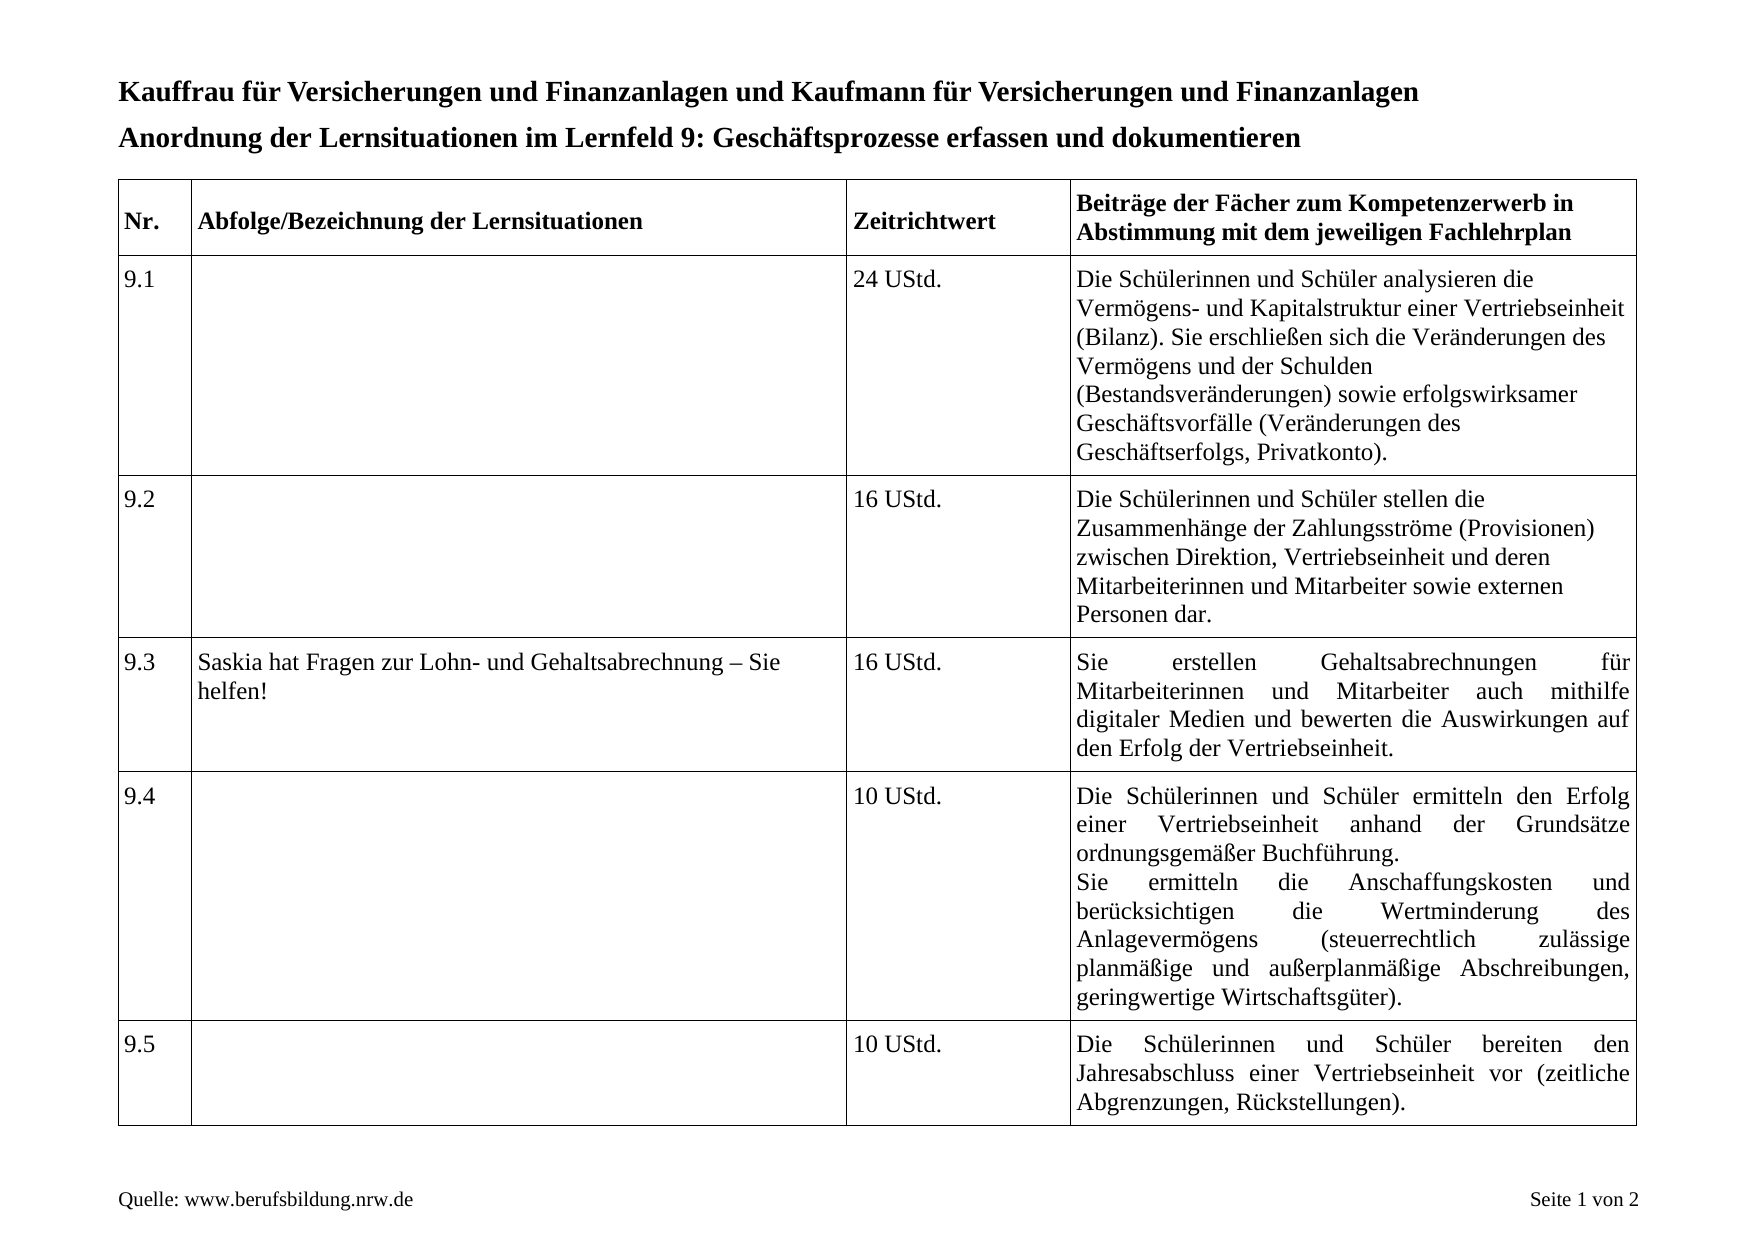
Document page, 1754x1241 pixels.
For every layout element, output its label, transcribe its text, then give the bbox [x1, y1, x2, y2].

table_cell 10 UStd. [847, 1021, 1070, 1125]
table_header Zeitrichtwert [847, 180, 1070, 255]
table_cell Sie erstellen Gehaltsabrechnungen für Mitarbeiterinnen und Mitarbeiter auch mithilfe digitaler Medien und bewerten die Auswirkungen auf den Erfolg der Vertriebseinheit. [1071, 638, 1636, 771]
text Anordnung der Lernsituationen im Lernfeld 9: Geschäftsprozesse erfassen und dokumentieren [118, 120, 1636, 153]
table_cell 16 UStd. [847, 638, 1070, 771]
table_cell [192, 476, 846, 637]
table_cell Die Schülerinnen und Schüler stellen die Zusammenhänge der Zahlungsströme (Provisionen) zwischen Direktion, Vertriebseinheit und deren Mitarbeiterinnen und Mitarbeiter sowie externen Personen dar. [1071, 476, 1636, 637]
table_header Abfolge/Bezeichnung der Lernsituationen [192, 180, 846, 255]
table_cell Saskia hat Fragen zur Lohn- und Gehaltsabrechnung – Sie helfen! [192, 638, 846, 771]
table_cell 9.3 [119, 638, 191, 771]
table_cell 10 UStd. [847, 772, 1070, 1020]
table_cell 9.4 [119, 772, 191, 1020]
table_header Beiträge der Fächer zum Kompetenzerwerb in Abstimmung mit dem jeweiligen Fachlehrplan [1071, 180, 1636, 255]
table_cell Die Schülerinnen und Schüler ermitteln den Erfolg einer Vertriebseinheit anhand der Grundsätze ordnungsgemäßer Buchführung. Sie ermitteln die Anschaffungskosten und berücksichtigen die Wertminderung des Anlagevermögens (steuerrechtlich zulässige planmäßige und außerplanmäßige Abschreibungen, geringwertige Wirtschaftsgüter). [1071, 772, 1636, 1020]
table_cell 9.1 [119, 256, 191, 475]
table_cell 24 UStd. [847, 256, 1070, 475]
table_cell [192, 1021, 846, 1125]
table_cell 9.5 [119, 1021, 191, 1125]
table_cell [192, 256, 846, 475]
table_header Nr. [119, 180, 191, 255]
table_cell Die Schülerinnen und Schüler bereiten den Jahresabschluss einer Vertriebseinheit vor (zeitliche Abgrenzungen, Rückstellungen). [1071, 1021, 1636, 1125]
table_cell Die Schülerinnen und Schüler analysieren die Vermögens- und Kapitalstruktur einer Vertriebseinheit (Bilanz). Sie erschließen sich die Veränderungen des Vermögens und der Schulden (Bestandsveränderungen) sowie erfolgswirksamer Geschäftsvorfälle (Veränderungen des Geschäftserfolgs, Privatkonto). [1071, 256, 1636, 475]
table_cell 16 UStd. [847, 476, 1070, 637]
table_cell [192, 772, 846, 1020]
table_cell 9.2 [119, 476, 191, 637]
